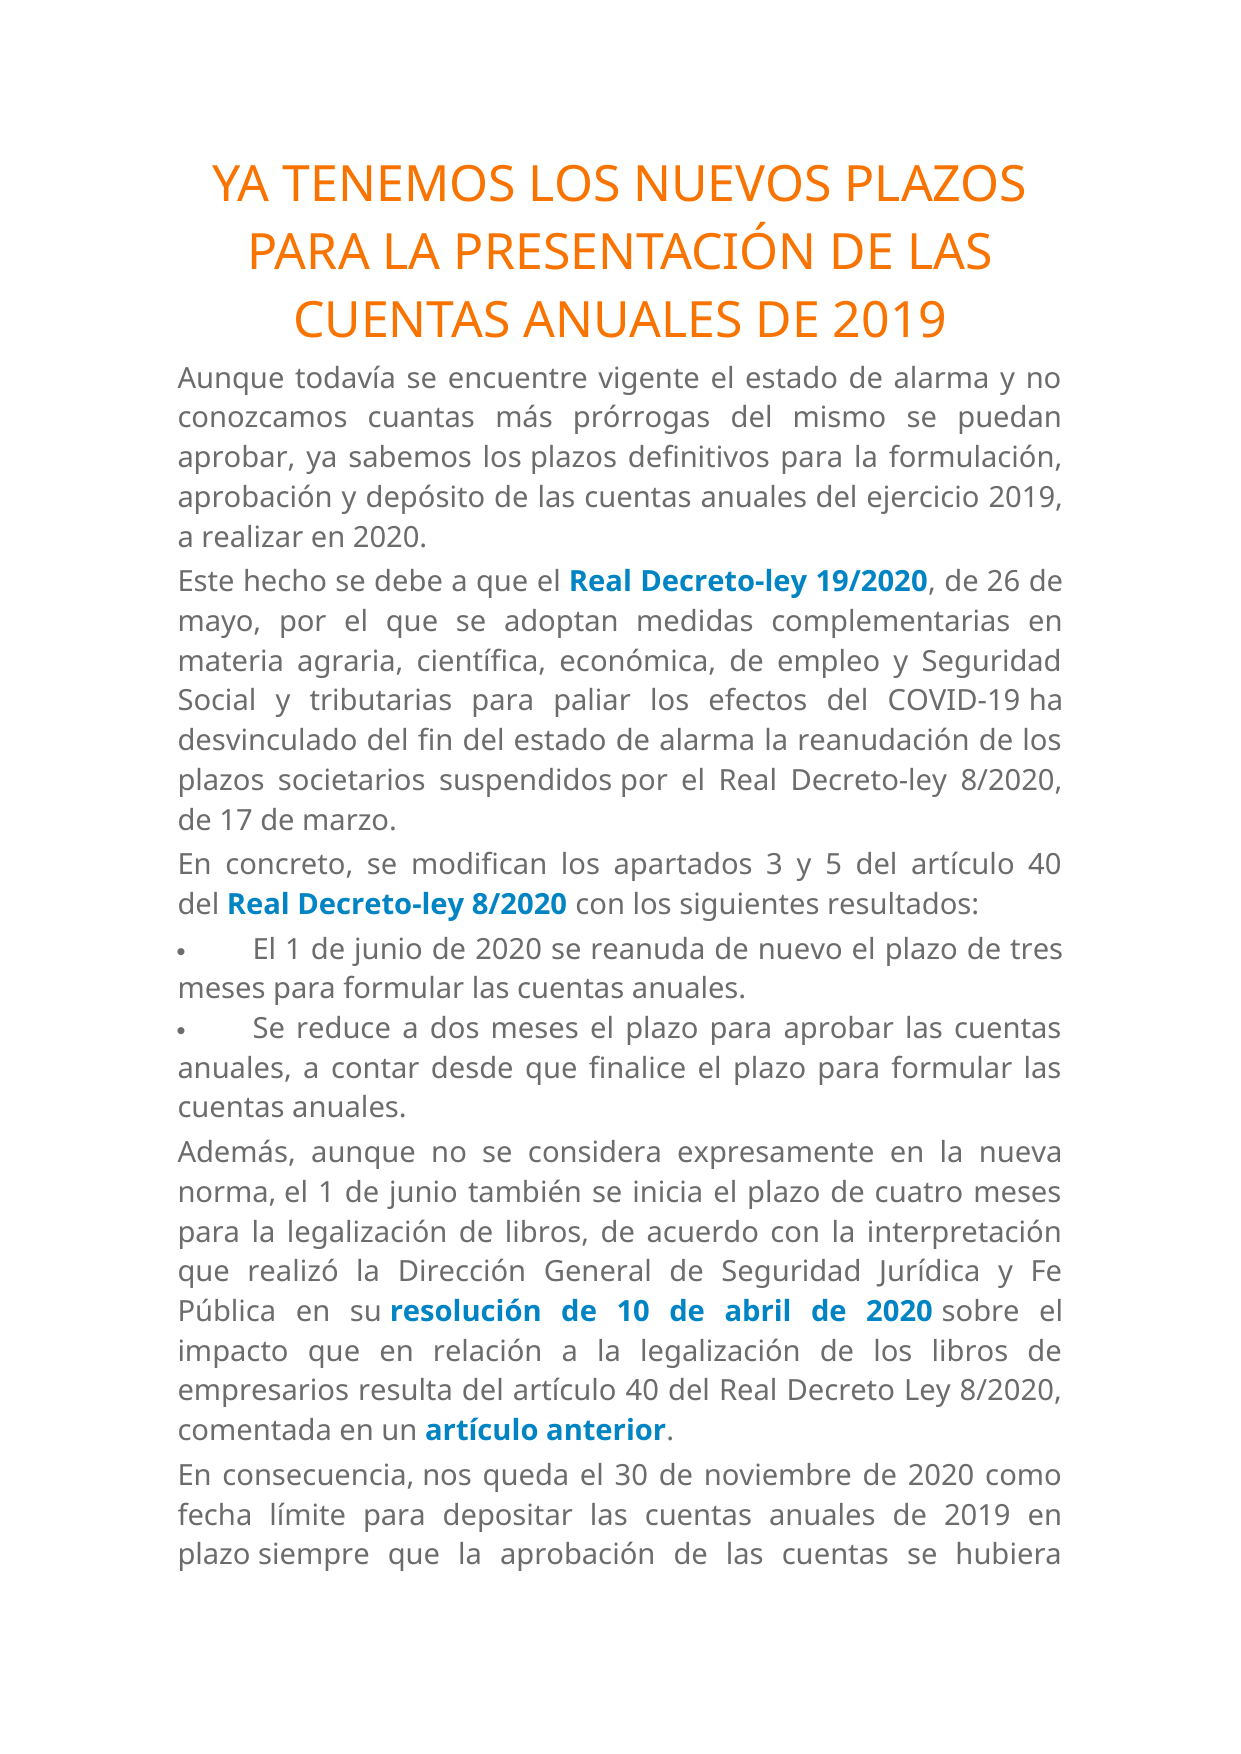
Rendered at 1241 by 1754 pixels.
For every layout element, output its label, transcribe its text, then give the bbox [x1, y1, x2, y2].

list El 1 de junio de 2020 se reanuda de nuevo el plazo de tres meses para formular las cuentas anuales. [177, 928, 1063, 1007]
text Además, aunque no se considera expresamente en la nueva norma, el 1 de junio también se inicia el plazo de cuatro meses para la legalización de libros, de acuerdo con la interpretación que realizó la Dirección General de Seguridad Jurídica y Fe Pública en su resolución de 10 de abril de 2020 sobre el impacto que en relación a la legalización de los libros de empresarios resulta del artículo 40 del Real Decreto Ley 8/2020, comentada en un artículo anterior. [177, 1132, 1063, 1449]
list Se reduce a dos meses el plazo para aprobar las cuentas anuales, a contar desde que finalice el plazo para formular las cuentas anuales. [177, 1007, 1063, 1126]
text Ya tenemos los nuevos plazos para la presentación de las cuentas anuales de 2019 [177, 148, 1063, 352]
text Aunque todavía se encuentre vigente el estado de alarma y no conozcamos cuantas más prórrogas del mismo se puedan aprobar, ya sabemos los plazos definitivos para la formulación, aprobación y depósito de las cuentas anuales del ejercicio 2019, a realizar en 2020. [177, 357, 1063, 556]
text Este hecho se debe a que el Real Decreto-ley 19/2020, de 26 de mayo, por el que se adoptan medidas complementarias en materia agraria, científica, económica, de empleo y Seguridad Social y tributarias para paliar los efectos del COVID-19 ha desvinculado del fin del estado de alarma la reanudación de los plazos societarios suspendidos por el Real Decreto-ley 8/2020, de 17 de marzo. [177, 561, 1063, 838]
text En concreto, se modifican los apartados 3 y 5 del artículo 40 del Real Decreto-ley 8/2020 con los siguientes resultados: [177, 843, 1063, 923]
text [177, 1454, 1063, 1573]
